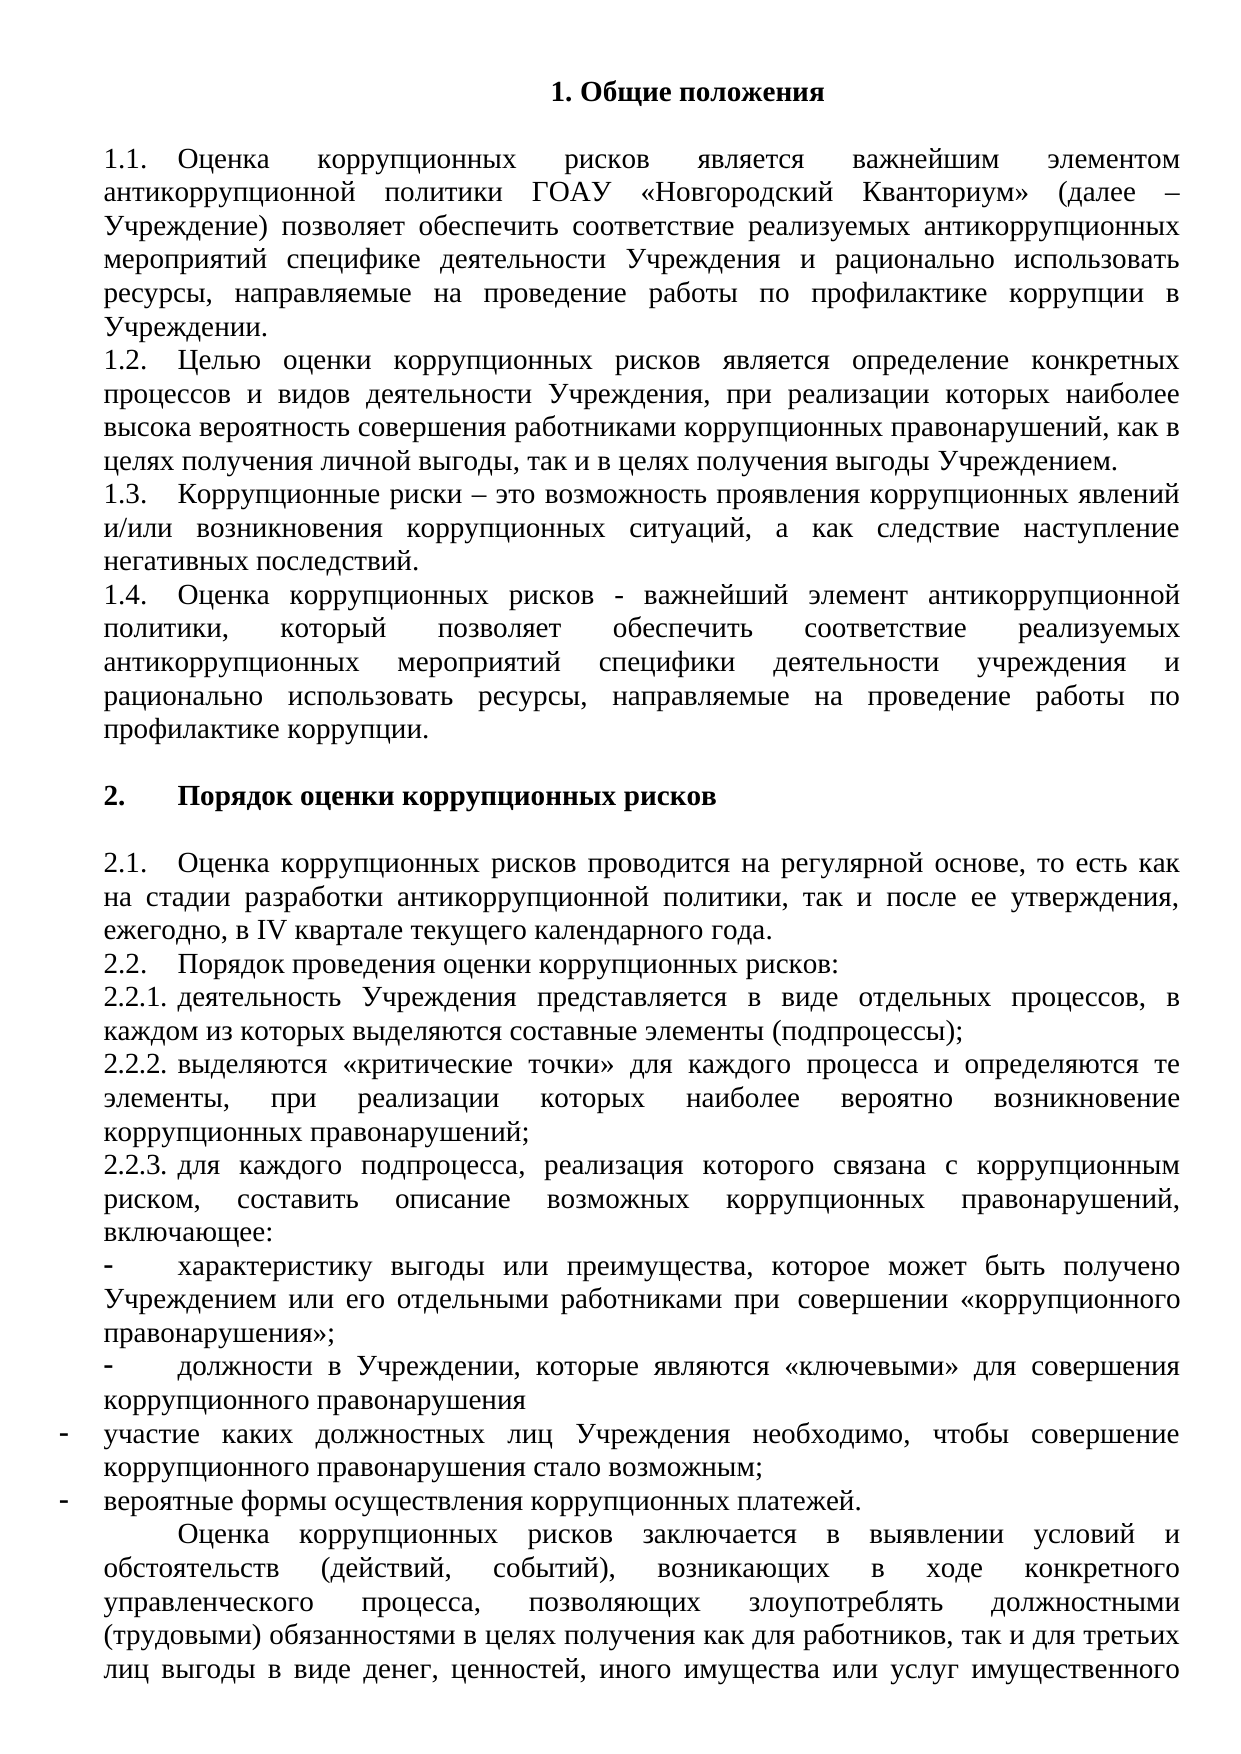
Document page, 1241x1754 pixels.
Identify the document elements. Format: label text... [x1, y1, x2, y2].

list участие каких должностных лиц Учреждения необходимо, чтобы совершение коррупционного правонарушения стало возможным; [59, 1416, 1181, 1483]
list Оценка коррупционных рисков является важнейшим элементом антикоррупционной политики ГОАУ «Новгородский Кванториум» (далее – Учреждение) позволяет обеспечить соответствие реализуемых антикоррупционных мероприятий специфике деятельности Учреждения и рационально использовать ресурсы, направляемые на проведение работы по профилактике коррупции в Учреждении. [103, 141, 1181, 342]
list Общие положения [550, 74, 1152, 107]
list Коррупционные риски – это возможность проявления коррупционных явлений и/или возникновения коррупционных ситуаций, а как следствие наступление негативных последствий. [103, 476, 1181, 577]
list вероятные формы осуществления коррупционных платежей. [59, 1483, 1181, 1517]
list Порядок оценки коррупционных рисков [103, 778, 1181, 812]
list деятельность Учреждения представляется в виде отдельных процессов, в каждом из которых выделяются составные элементы (подпроцессы); [103, 979, 1181, 1047]
list Целью оценки коррупционных рисков является определение конкретных процессов и видов деятельности Учреждения, при реализации которых наиболее высока вероятность совершения работниками коррупционных правонарушений, как в целях получения личной выгоды, так и в целях получения выгоды Учреждением. [103, 342, 1181, 476]
list Оценка коррупционных рисков проводится на регулярной основе, то есть как на стадии разработки антикоррупционной политики, так и после ее утверждения, ежегодно, в IV квартале текущего календарного года. [103, 845, 1181, 946]
list Оценка коррупционных рисков - важнейший элемент антикоррупционной политики, который позволяет обеспечить соответствие реализуемых антикоррупционных мероприятий специфики деятельности учреждения и рационально использовать ресурсы, направляемые на проведение работы по профилактике коррупции. [103, 577, 1181, 745]
list Порядок проведения оценки коррупционных рисков: [103, 946, 1181, 979]
list для каждого подпроцесса, реализация которого связана с коррупционным риском, составить описание возможных коррупционных правонарушений, включающее: [103, 1147, 1181, 1248]
list выделяются «критические точки» для каждого процесса и определяются те элементы, при реализации которых наиболее вероятно возникновение коррупционных правонарушений; [103, 1047, 1181, 1147]
list характеристику выгоды или преимущества, которое может быть получено Учреждением или его отдельными работниками при совершении «коррупционного правонарушения»; [103, 1248, 1181, 1348]
list должности в Учреждении, которые являются «ключевыми» для совершения коррупционного правонарушения [103, 1348, 1181, 1416]
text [103, 1517, 1181, 1684]
